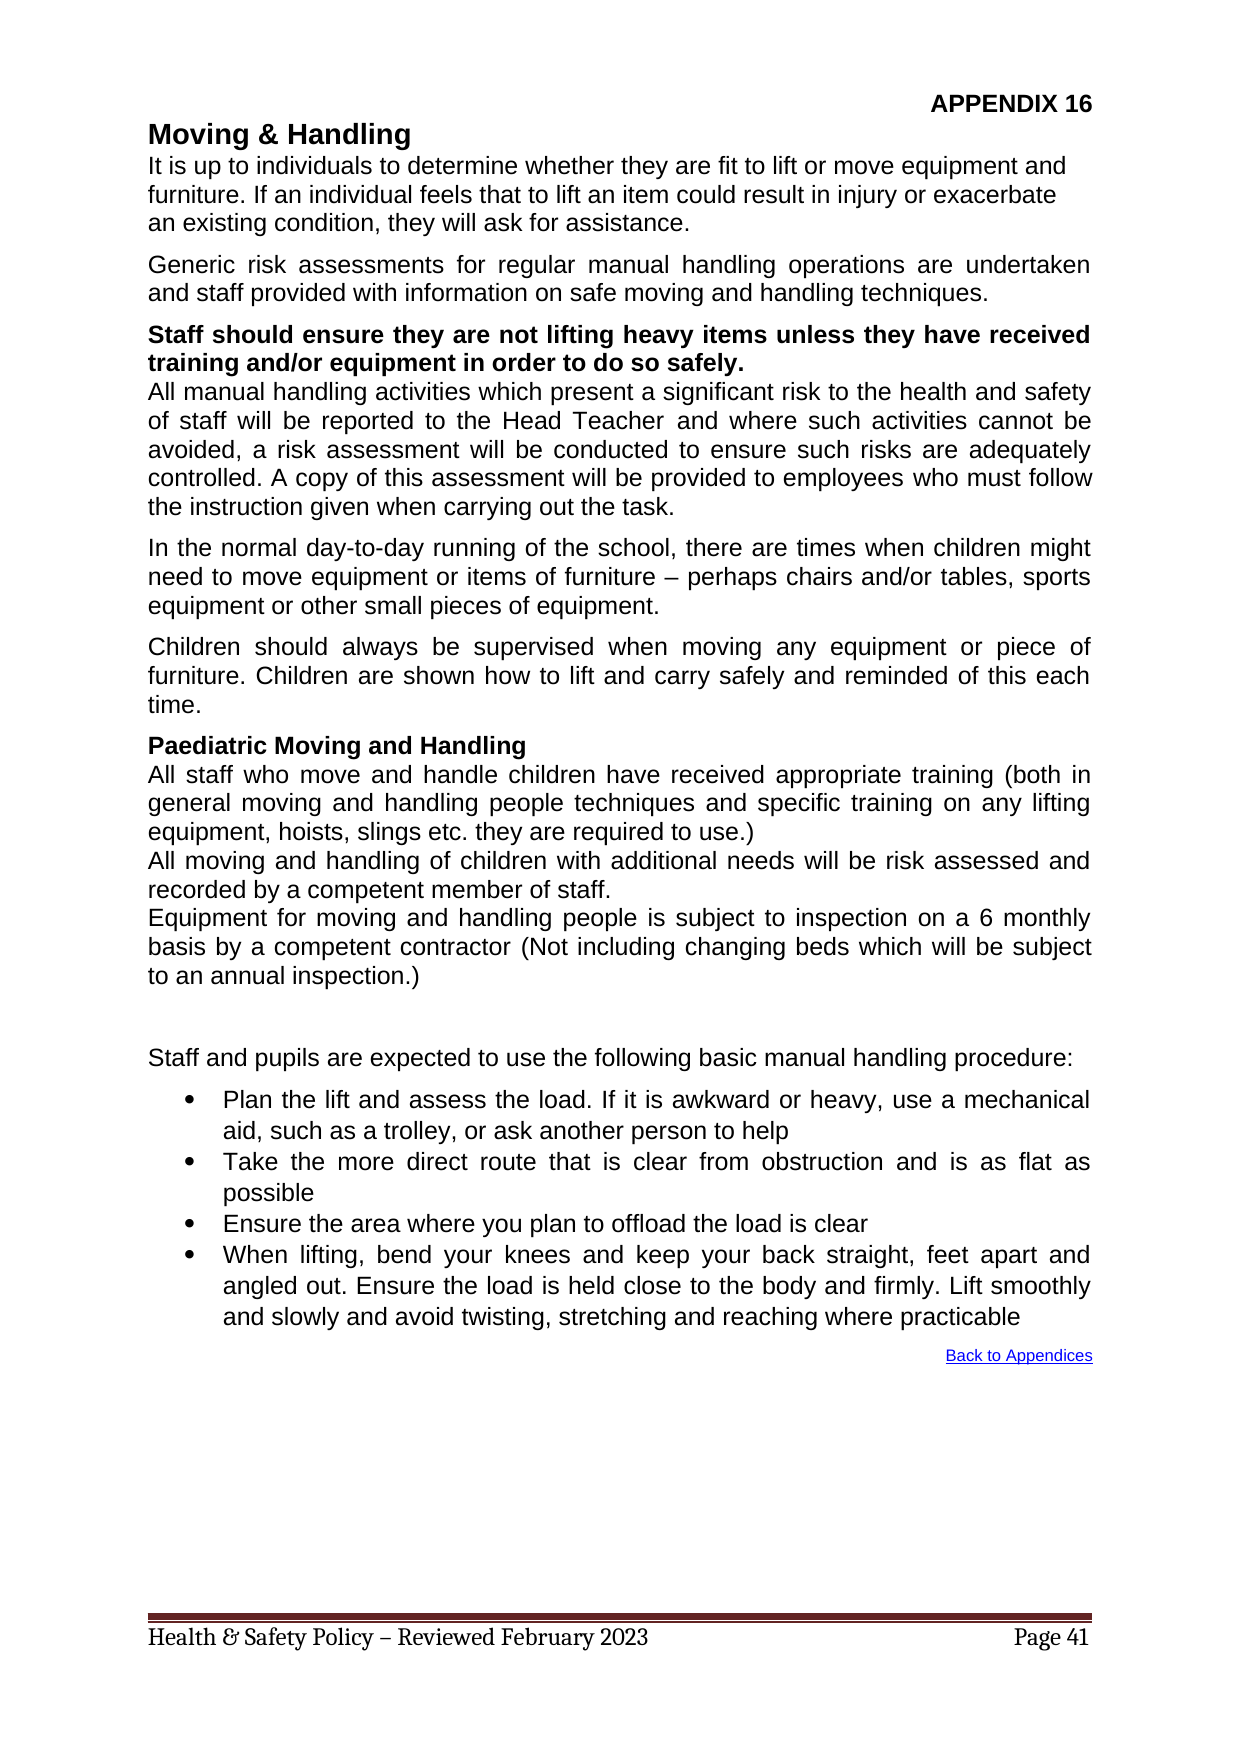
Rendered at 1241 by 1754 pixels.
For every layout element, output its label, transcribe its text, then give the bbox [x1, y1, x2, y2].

text Generic risk assessments for regular manual handling operations are undertaken and staff provided with information on safe moving and handling techniques. [148, 250, 1092, 307]
list Take the more direct route that is clear from obstruction and is as flat as possible [185, 1147, 1092, 1207]
text All staff who move and handle children have received appropriate training (both in general moving and handling people techniques and specific training on any lifting equipment, hoists, slings etc. they are required to use.) [148, 760, 1092, 846]
text Staff and pupils are expected to use the following basic manual handling procedure: [148, 1043, 1092, 1072]
text All moving and handling of children with additional needs will be risk assessed and recorded by a competent member of staff. [148, 846, 1092, 903]
list Plan the lift and assess the load. If it is awkward or heavy, use a mechanical aid, such as a trolley, or ask another person to help [185, 1085, 1092, 1144]
text Staff should ensure they are not lifting heavy items unless they have received training and/or equipment in order to do so safely. [148, 320, 1092, 377]
text Children should always be supervised when moving any equipment or piece of furniture. Children are shown how to lift and carry safely and reminded of this each time. [148, 632, 1092, 718]
text Back to Appendices [148, 1346, 1092, 1365]
text Equipment for moving and handling people is subject to inspection on a 6 monthly basis by a competent contractor (Not including changing beds which will be subject to an annual inspection.) [148, 903, 1092, 990]
text Paediatric Moving and Handling [148, 731, 1092, 760]
text It is up to individuals to determine whether they are fit to lift or move equipment and furniture. If an individual feels that to lift an item could result in injury or exacerbate an existing condition, they will ask for assistance. [148, 151, 1092, 237]
text In the normal day-to-day running of the school, there are times when children might need to move equipment or items of furniture – perhaps chairs and/or tables, sports equipment or other small pieces of equipment. [148, 533, 1092, 620]
text Moving & Handling [148, 117, 1092, 151]
list When lifting, bend your knees and keep your back straight, feet apart and angled out. Ensure the load is held close to the body and firmly. Lift smoothly and slowly and avoid twisting, stretching and reaching where practicable [185, 1240, 1092, 1331]
list Ensure the area where you plan to offload the load is clear [185, 1209, 1092, 1238]
text All manual handling activities which present a significant risk to the health and safety of staff will be reported to the Head Teacher and where such activities cannot be avoided, a risk assessment will be conducted to ensure such risks are adequately controlled. A copy of this assessment will be provided to employees who must follow the instruction given when carrying out the task. [148, 377, 1092, 521]
text APPENDIX 16 [148, 89, 1092, 117]
